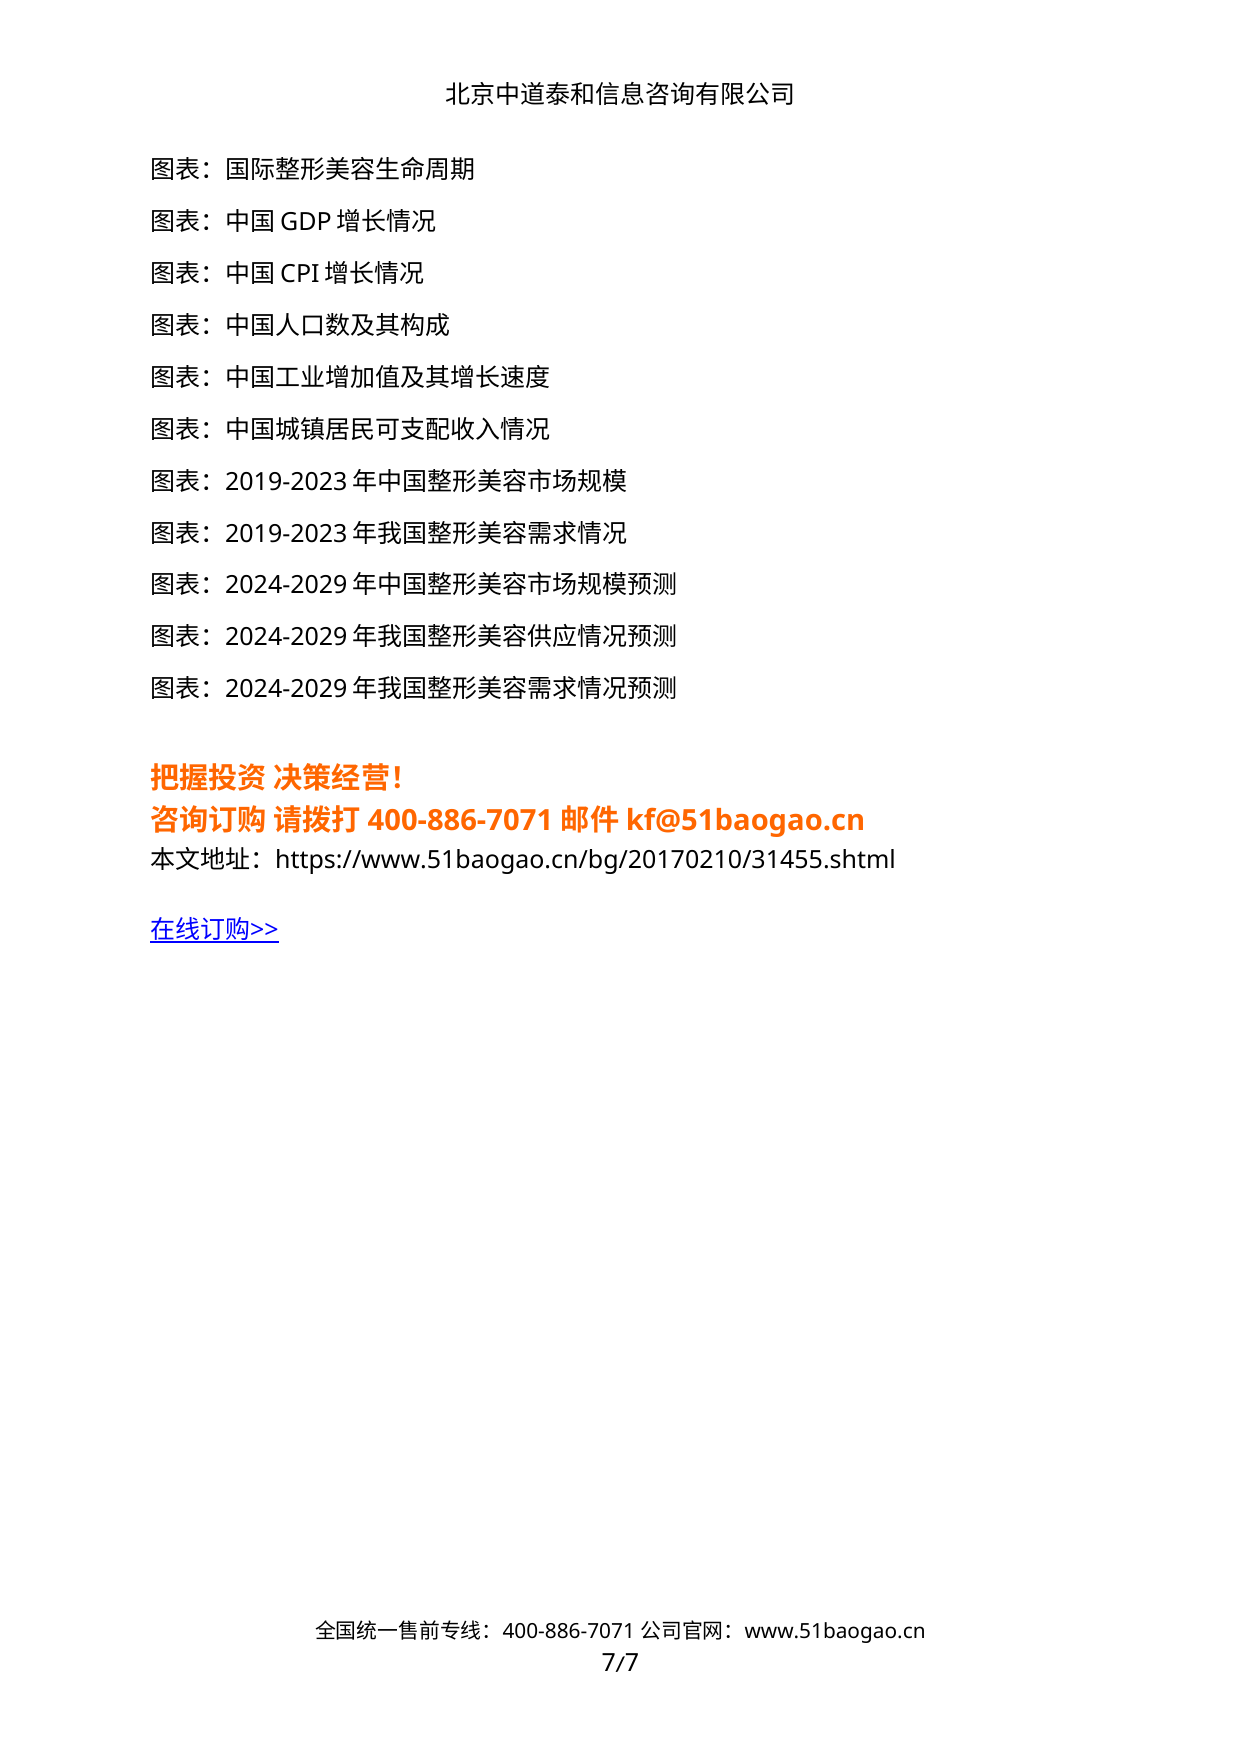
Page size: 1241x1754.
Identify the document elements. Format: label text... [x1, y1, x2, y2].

text 图表：中国城镇居民可支配收入情况 [150, 409, 1090, 446]
text 图表：2024-2029年我国整形美容供应情况预测 [150, 617, 1090, 653]
text 图表：中国CPI增长情况 [150, 254, 1090, 290]
text 图表：2019-2023年中国整形美容市场规模 [150, 461, 1090, 497]
text 把握投资 决策经营！咨询订购 请拨打 400-886-7071 邮件 kf@51baogao.cn本文地址：https://www.51baogao.cn/bg/20170210/31455.shtml [150, 721, 1090, 876]
text 图表：2019-2023年我国整形美容需求情况 [150, 513, 1090, 549]
text 图表：国际整形美容生命周期 [150, 150, 1090, 186]
text 图表：中国GDP增长情况 [150, 202, 1090, 238]
text 图表：2024-2029年中国整形美容市场规模预测 [150, 565, 1090, 601]
text 图表：中国人口数及其构成 [150, 306, 1090, 342]
text 图表：中国工业增加值及其增长速度 [150, 357, 1090, 394]
text 在线订购>> [150, 876, 1090, 946]
text 图表：2024-2029年我国整形美容需求情况预测 [150, 669, 1090, 705]
